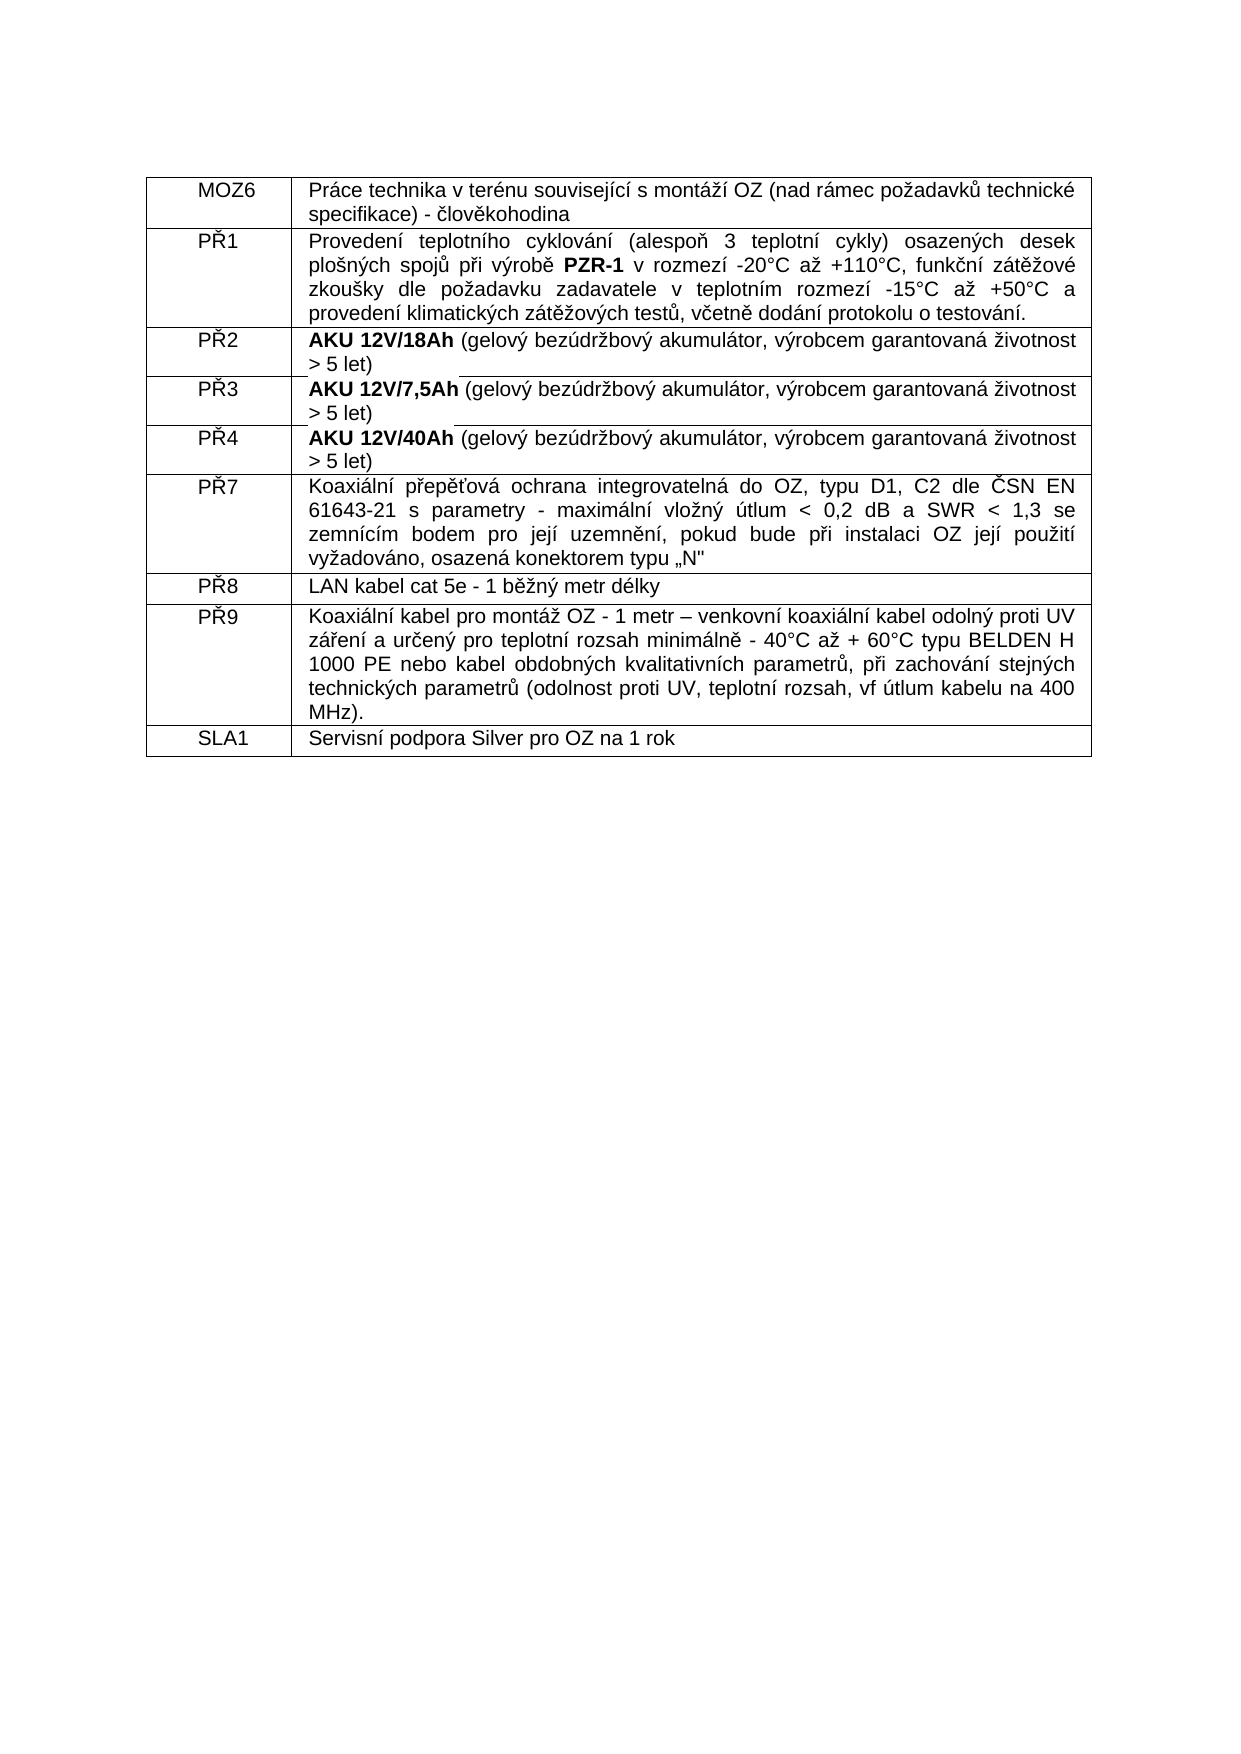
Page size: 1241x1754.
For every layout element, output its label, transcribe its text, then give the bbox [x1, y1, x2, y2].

table_cell LAN kabel cat 5e - 1 běžný metr délky [292, 574, 1091, 604]
table_cell PŘ1 [147, 229, 291, 327]
table_cell PŘ9 [147, 605, 291, 724]
table_cell PŘ7 [147, 475, 291, 573]
table_cell MOZ6 [147, 178, 291, 228]
table_cell AKU 12V/18Ah (gelový bezúdržbový akumulátor, výrobcem garantovaná životnost > 5 let) [292, 328, 1091, 376]
table_cell Provedení teplotního cyklování (alespoň 3 teplotní cykly) osazených desek plošných spojů při výrobě PZR-1 v rozmezí -20°C až +110°C, funkční zátěžové zkoušky dle požadavku zadavatele v teplotním rozmezí -15°C až +50°C a provedení klimatických zátěžových testů, včetně dodání protokolu o testování. [292, 229, 1091, 327]
table_cell SLA1 [147, 726, 291, 756]
table_cell PŘ8 [147, 574, 291, 604]
table_cell PŘ2 [147, 328, 291, 376]
table_cell AKU 12V/7,5Ah (gelový bezúdržbový akumulátor, výrobcem garantovaná životnost > 5 let) [292, 377, 1091, 425]
table_cell AKU 12V/40Ah (gelový bezúdržbový akumulátor, výrobcem garantovaná životnost > 5 let) [292, 426, 1091, 474]
table_cell PŘ3 [147, 377, 291, 425]
table_cell PŘ4 [147, 426, 291, 474]
table_cell Servisní podpora Silver pro OZ na 1 rok [292, 726, 1091, 756]
table_cell Práce technika v terénu související s montáží OZ (nad rámec požadavků technické specifikace) - člověkohodina [292, 178, 1091, 228]
table_cell Koaxiální přepěťová ochrana integrovatelná do OZ, typu D1, C2 dle ČSN EN 61643-21 s parametry - maximální vložný útlum < 0,2 dB a SWR < 1,3 se zemnícím bodem pro její uzemnění, pokud bude při instalaci OZ její použití vyžadováno, osazená konektorem typu „N" [292, 475, 1091, 573]
table_cell Koaxiální kabel pro montáž OZ - 1 metr – venkovní koaxiální kabel odolný proti UV záření a určený pro teplotní rozsah minimálně - 40°C až + 60°C typu BELDEN H 1000 PE nebo kabel obdobných kvalitativních parametrů, při zachování stejných technických parametrů (odolnost proti UV, teplotní rozsah, vf útlum kabelu na 400 MHz). [292, 605, 1091, 724]
